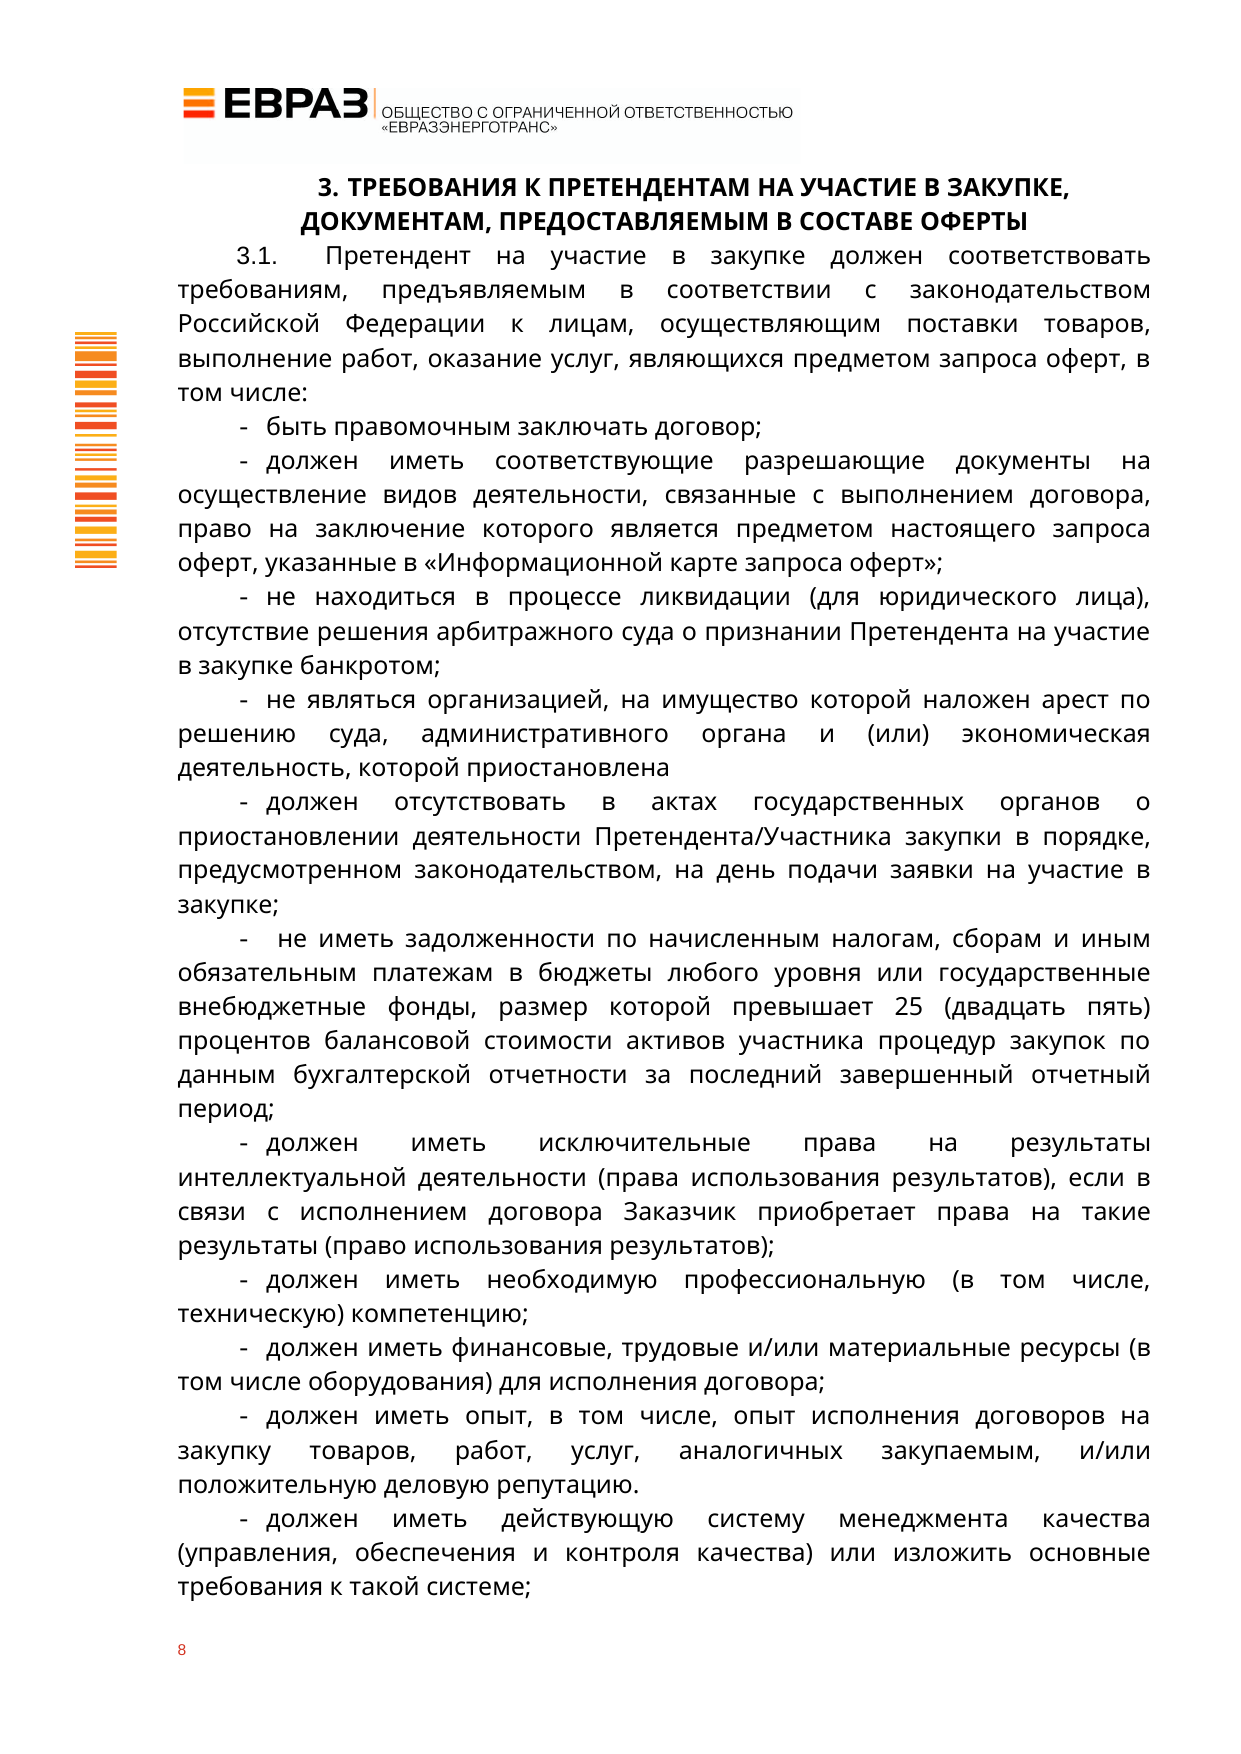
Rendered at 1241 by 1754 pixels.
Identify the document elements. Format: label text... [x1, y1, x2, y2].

list не иметь задолженности по начисленным налогам, сборам и иным обязательным платежам в бюджеты любого уровня или государственные внебюджетные фонды, размер которой превышает 25 (двадцать пять) процентов балансовой стоимости активов участника процедур закупок по данным бухгалтерской отчетности за последний завершенный отчетный период; [177, 920, 1152, 1125]
list не находиться в процессе ликвидации (для юридического лица), отсутствие решения арбитражного суда о признании Претендента на участие в закупке банкротом; [177, 579, 1152, 681]
list должен отсутствовать в актах государственных органов о приостановлении деятельности Претендента/Участника закупки в порядке, предусмотренном законодательством, на день подачи заявки на участие в закупке; [177, 784, 1152, 920]
picture [183, 88, 801, 164]
list должен иметь исключительные права на результаты интеллектуальной деятельности (права использования результатов), если в связи с исполнением договора Заказчик приобретает права на такие результаты (право использования результатов); [177, 1125, 1152, 1261]
list должен иметь соответствующие разрешающие документы на осуществление видов деятельности, связанные с выполнением договора, право на заключение которого является предметом настоящего запроса оферт, указанные в «Информационной карте запроса оферт»; [177, 443, 1152, 579]
list должен иметь необходимую профессиональную (в том числе, техническую) компетенцию; [177, 1261, 1152, 1330]
list не являться организацией, на имущество которой наложен арест по решению суда, административного органа и (или) экономическая деятельность, которой приостановлена [177, 681, 1152, 784]
list ТРЕБОВАНИЯ К ПРЕТЕНДЕНТАМ НА УЧАСТИЕ В ЗАКУПКЕ, ДОКУМЕНТАМ, ПРЕДОСТАВЛЯЕМЫМ В СОСТАВЕ ОФЕРТЫ [177, 170, 1152, 238]
list быть правомочным заключать договор; [177, 408, 1152, 443]
list Претендент на участие в закупке должен соответствовать требованиям, предъявляемым в соответствии с законодательством Российской Федерации к лицам, осуществляющим поставки товаров, выполнение работ, оказание услуг, являющихся предметом запроса оферт, в том числе: [177, 238, 1152, 408]
picture [75, 332, 117, 568]
list должен иметь действующую систему менеджмента качества (управления, обеспечения и контроля качества) или изложить основные требования к такой системе; [177, 1500, 1152, 1603]
list должен иметь финансовые, трудовые и/или материальные ресурсы (в том числе оборудования) для исполнения договора; [177, 1330, 1152, 1398]
list должен иметь опыт, в том числе, опыт исполнения договоров на закупку товаров, работ, услуг, аналогичных закупаемым, и/или положительную деловую репутацию. [177, 1398, 1152, 1500]
